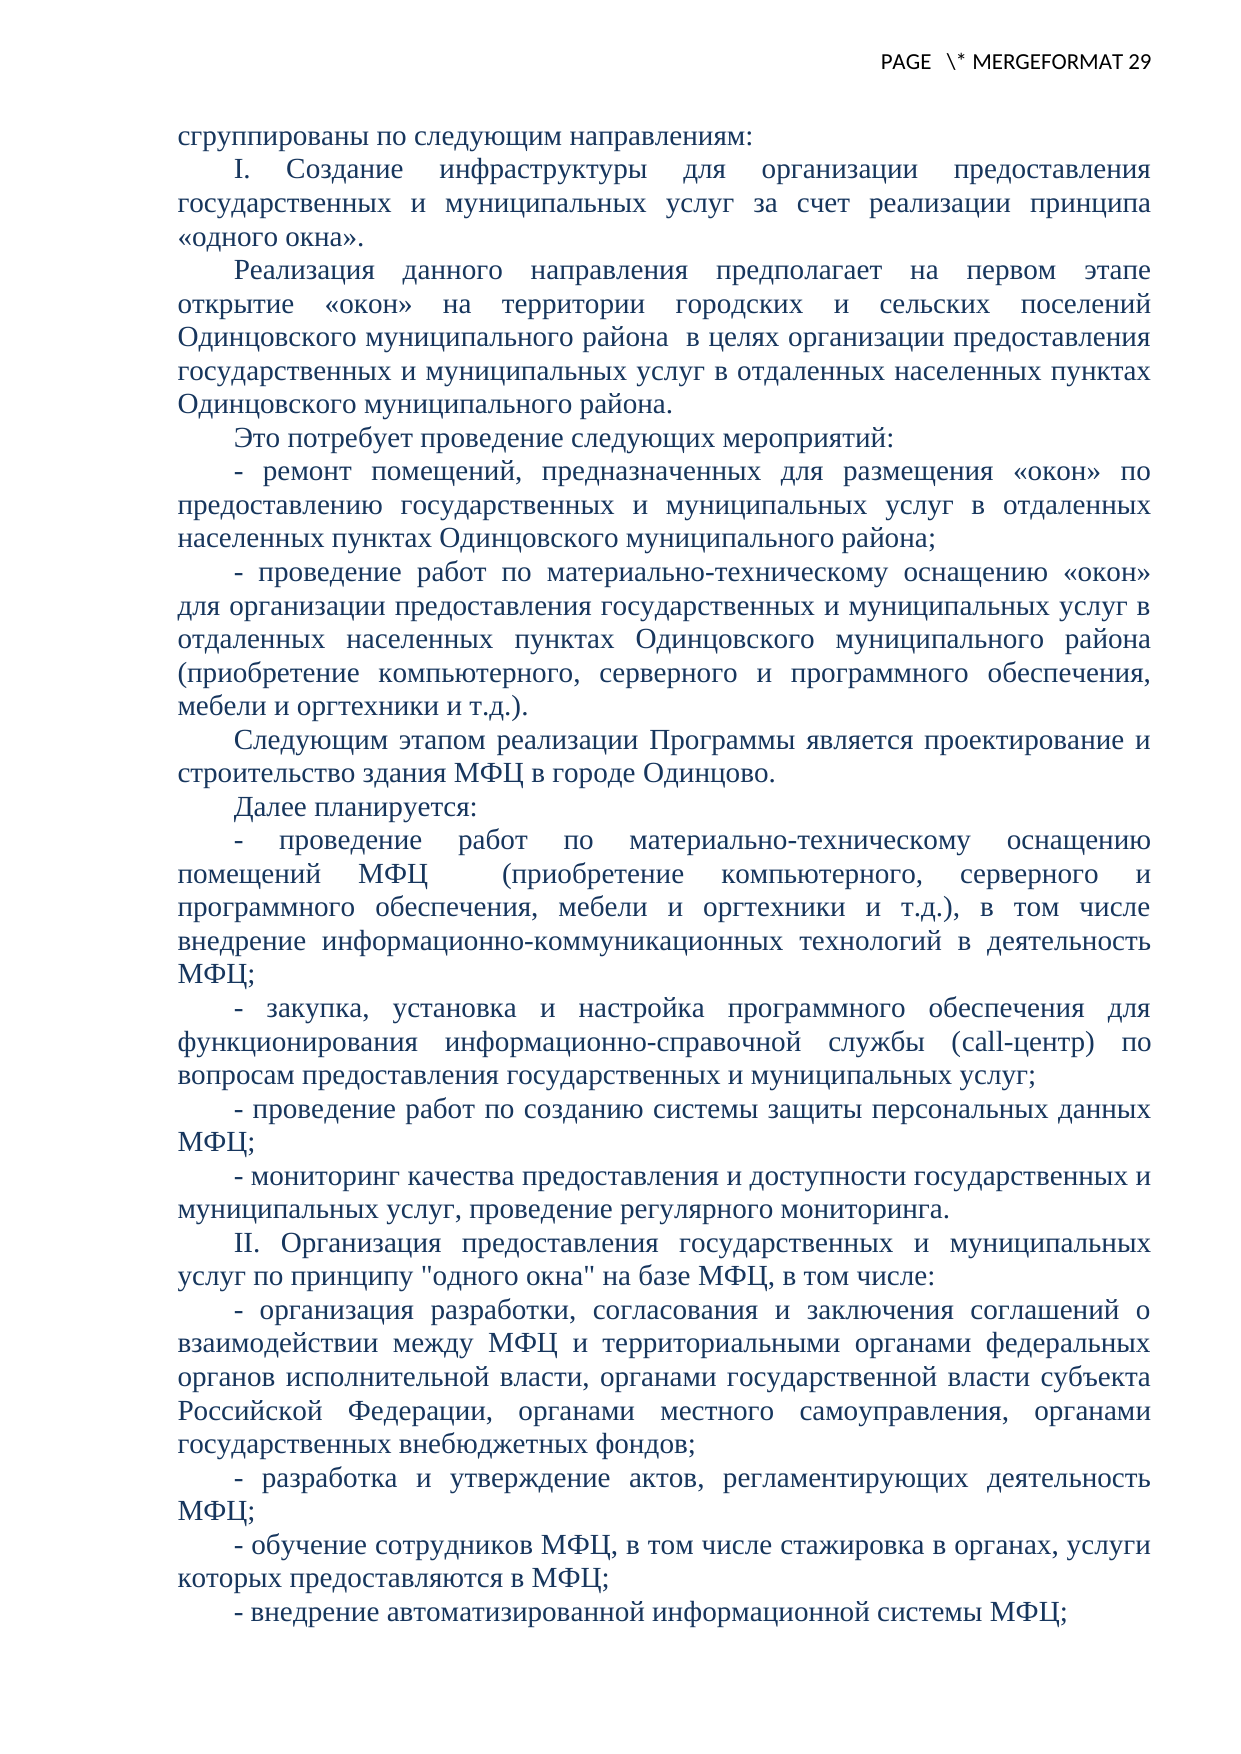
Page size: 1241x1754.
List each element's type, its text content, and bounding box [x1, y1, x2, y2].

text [177, 118, 1152, 152]
text - внедрение автоматизированной информационной системы МФЦ; [177, 1594, 1152, 1627]
text - ремонт помещений, предназначенных для размещения «окон» по предоставлению государственных и муниципальных услуг в отдаленных населенных пунктах Одинцовского муниципального района; [177, 453, 1152, 554]
text - разработка и утверждение актов, регламентирующих деятельность МФЦ; [177, 1460, 1152, 1527]
text Это потребует проведение следующих мероприятий: [177, 420, 1152, 453]
text II. Организация предоставления государственных и муниципальных услуг по принципу "одного окна" на базе МФЦ, в том числе: [177, 1225, 1152, 1292]
text Следующим этапом реализации Программы является проектирование и строительство здания МФЦ в городе Одинцово. [177, 722, 1152, 789]
text - закупка, установка и настройка программного обеспечения для функционирования информационно-справочной службы (call-центр) по вопросам предоставления государственных и муниципальных услуг; [177, 990, 1152, 1091]
text Реализация данного направления предполагает на первом этапе открытие «окон» на территории городских и сельских поселений Одинцовского муниципального района в целях организации предоставления государственных и муниципальных услуг в отдаленных населенных пунктах Одинцовского муниципального района. [177, 252, 1152, 420]
text Далее планируется: [177, 789, 1152, 822]
text - проведение работ по материально-техническому оснащению помещений МФЦ (приобретение компьютерного, серверного и программного обеспечения, мебели и оргтехники и т.д.), в том числе внедрение информационно-коммуникационных технологий в деятельность МФЦ; [177, 822, 1152, 990]
text - проведение работ по созданию системы защиты персональных данных МФЦ; [177, 1091, 1152, 1158]
text - мониторинг качества предоставления и доступности государственных и муниципальных услуг, проведение регулярного мониторинга. [177, 1158, 1152, 1225]
text - обучение сотрудников МФЦ, в том числе стажировка в органах, услуги которых предоставляются в МФЦ; [177, 1527, 1152, 1594]
text I. Создание инфраструктуры для организации предоставления государственных и муниципальных услуг за счет реализации принципа «одного окна». [177, 152, 1152, 252]
text - организация разработки, согласования и заключения соглашений о взаимодействии между МФЦ и территориальными органами федеральных органов исполнительной власти, органами государственной власти субъекта Российской Федерации, органами местного самоуправления, органами государственных внебюджетных фондов; [177, 1292, 1152, 1460]
text - проведение работ по материально-техническому оснащению «окон» для организации предоставления государственных и муниципальных услуг в отдаленных населенных пунктах Одинцовского муниципального района (приобретение компьютерного, серверного и программного обеспечения, мебели и оргтехники и т.д.). [177, 554, 1152, 722]
